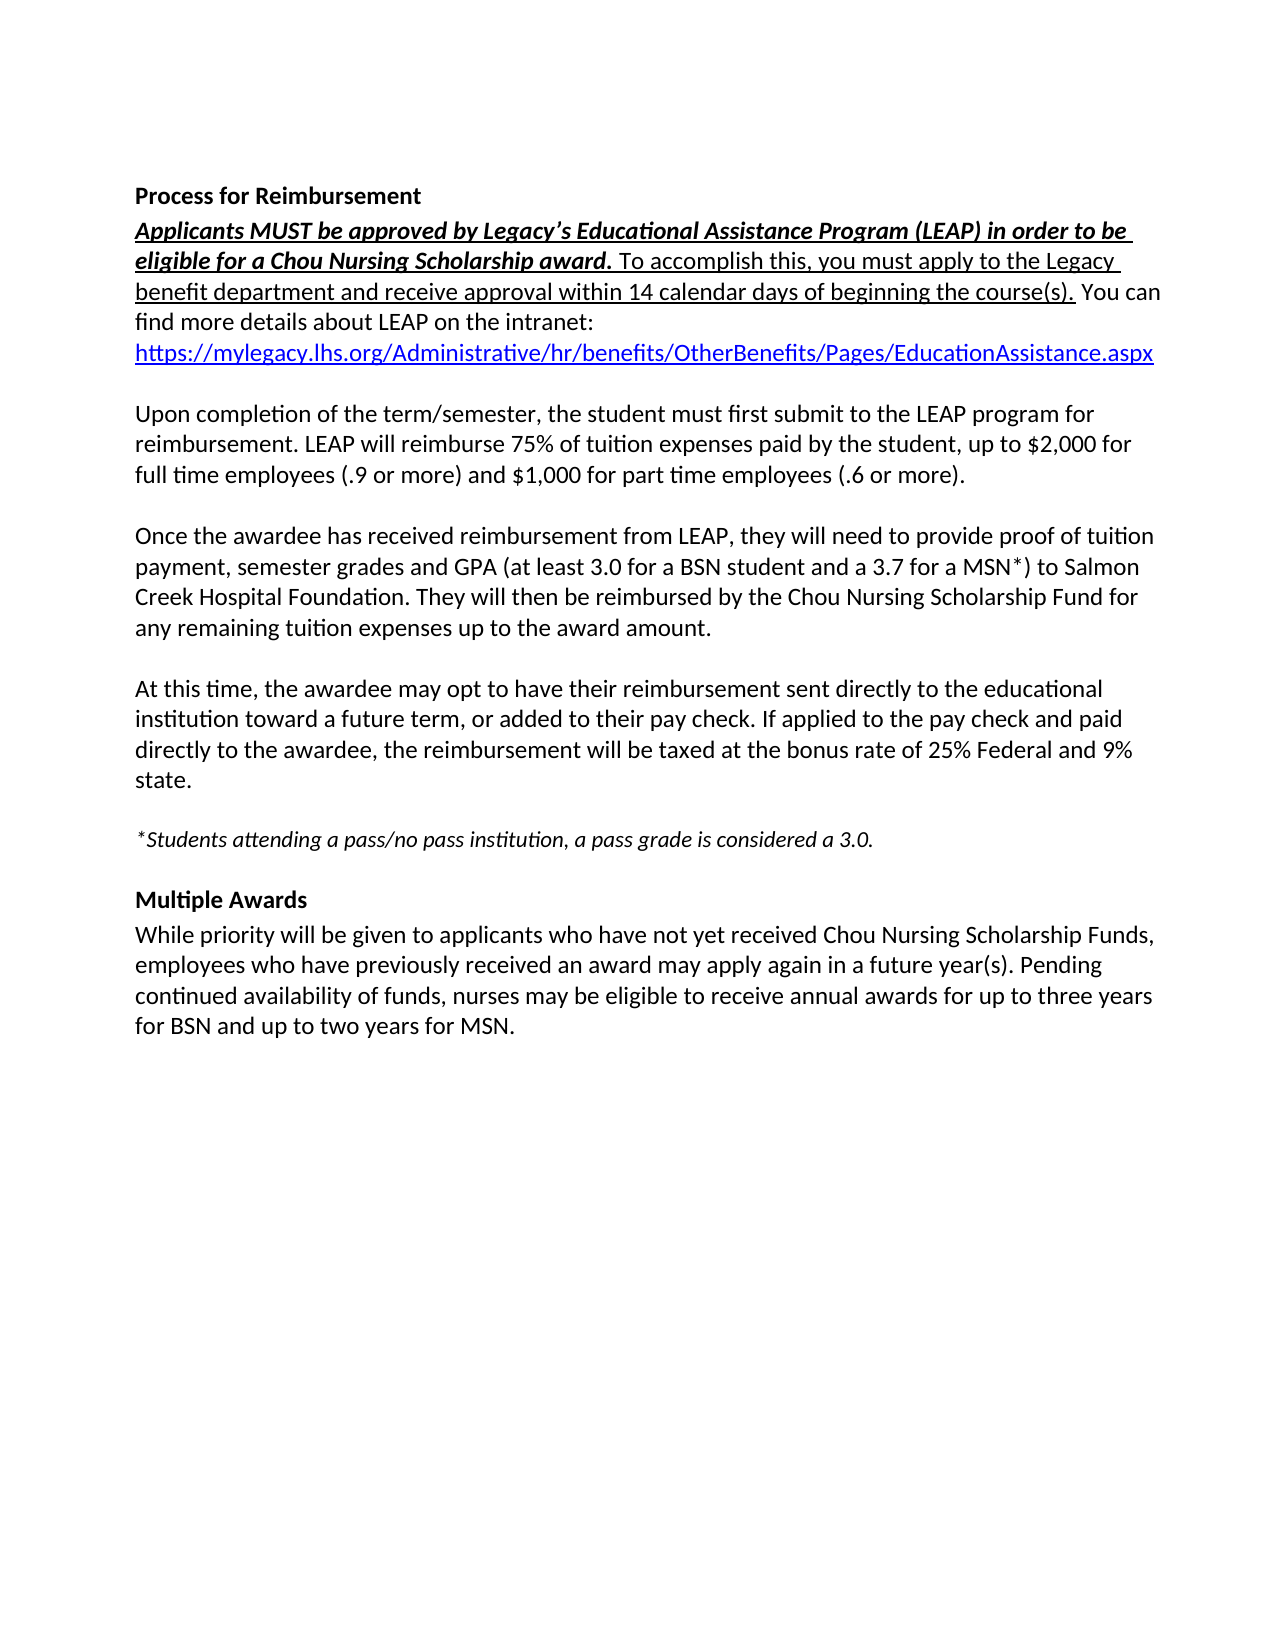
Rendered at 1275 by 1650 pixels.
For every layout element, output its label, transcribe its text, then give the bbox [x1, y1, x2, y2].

text Process for Reimbursement [135, 180, 1170, 211]
text Upon completion of the term/semester, the student must first submit to the LEAP program for reimbursement. LEAP will reimburse 75% of tuition expenses paid by the student, up to $2,000 for full time employees (.9 or more) and $1,000 for part time employees (.6 or more). [135, 398, 1170, 490]
text While priority will be given to applicants who have not yet received Chou Nursing Scholarship Funds, employees who have previously received an award may apply again in a future year(s). Pending continued availability of funds, nurses may be eligible to receive annual awards for up to three years for BSN and up to two years for MSN. [135, 919, 1170, 1041]
text Once the awardee has received reimbursement from LEAP, they will need to provide proof of tuition payment, semester grades and GPA (at least 3.0 for a BSN student and a 3.7 for a MSN*) to Salmon Creek Hospital Foundation. They will then be reimbursed by the Chou Nursing Scholarship Fund for any remaining tuition expenses up to the award amount. [135, 520, 1170, 642]
text https://mylegacy.lhs.org/Administrative/hr/benefits/OtherBenefits/Pages/EducationAssistance.aspx [135, 337, 1170, 368]
text At this time, the awardee may opt to have their reimbursement sent directly to the educational institution toward a future term, or added to their pay check. If applied to the pay check and paid directly to the awardee, the reimbursement will be taxed at the bonus rate of 25% Federal and 9% state. [135, 673, 1170, 795]
text Applicants MUST be approved by Legacy’s Educational Assistance Program (LEAP) in order to be eligible for a Chou Nursing Scholarship award. To accomplish this, you must apply to the Legacy benefit department and receive approval within 14 calendar days of beginning the course(s). You can find more details about LEAP on the intranet: [135, 215, 1170, 337]
text Multiple Awards [135, 884, 1170, 914]
text *Students attending a pass/no pass institution, a pass grade is considered a 3.0. [135, 825, 1170, 853]
